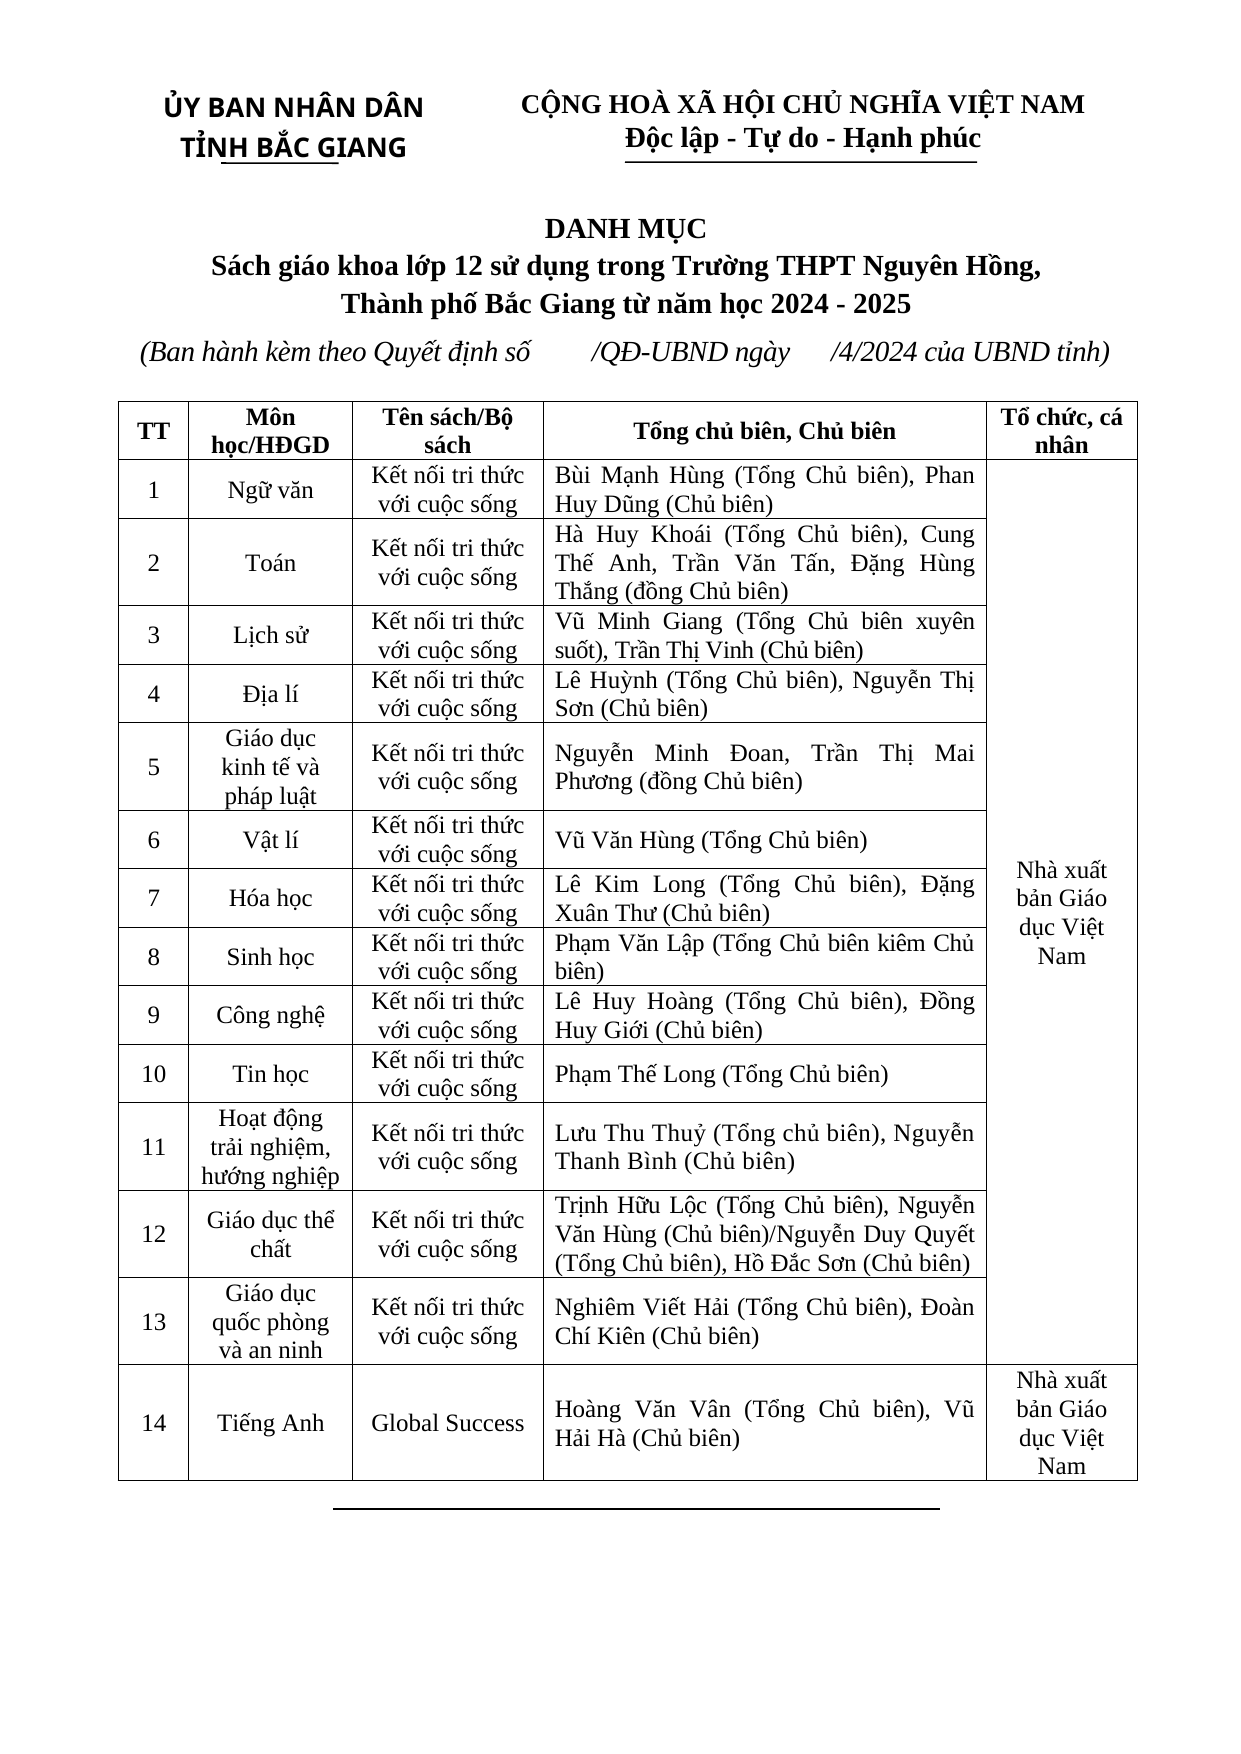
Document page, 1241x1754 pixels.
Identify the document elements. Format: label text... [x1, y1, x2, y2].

table_cell Kết nối tri thức với cuộc sống [353, 1278, 543, 1364]
table_header Tổ chức, cá nhân [987, 402, 1137, 459]
table_cell 9 [119, 986, 188, 1044]
table_cell Phạm Thế Long (Tổng Chủ biên) [544, 1045, 986, 1102]
table_cell Nhà xuất bản Giáo dục Việt Nam [987, 1365, 1137, 1480]
table_cell 13 [119, 1278, 188, 1364]
table_cell 3 [119, 606, 188, 664]
table_cell Lê Kim Long (Tổng Chủ biên), Đặng Xuân Thư (Chủ biên) [544, 869, 986, 927]
table_cell Tiếng Anh [189, 1365, 352, 1480]
table_header ỦY BAN NHÂN DÂN TỈNH BẮC GIANG [118, 89, 469, 177]
table_cell Kết nối tri thức với cuộc sống [353, 723, 543, 809]
table_cell Kết nối tri thức với cuộc sống [353, 606, 543, 664]
table_cell Nghiêm Viết Hải (Tổng Chủ biên), Đoàn Chí Kiên (Chủ biên) [544, 1278, 986, 1364]
table_cell 8 [119, 928, 188, 985]
table_header Tên sách/Bộ sách [353, 402, 543, 459]
table_cell Kết nối tri thức với cuộc sống [353, 665, 543, 722]
table_cell Kết nối tri thức với cuộc sống [353, 986, 543, 1044]
table_cell Sinh học [189, 928, 352, 985]
table_cell Kết nối tri thức với cuộc sống [353, 928, 543, 985]
table_cell Lê Huỳnh (Tổng Chủ biên), Nguyễn Thị Sơn (Chủ biên) [544, 665, 986, 722]
table_cell Kết nối tri thức với cuộc sống [353, 1045, 543, 1102]
table_cell Công nghệ [189, 986, 352, 1044]
table_cell 2 [119, 519, 188, 605]
table_header TT [119, 402, 188, 459]
table_cell Nguyễn Minh Đoan, Trần Thị Mai Phương (đồng Chủ biên) [544, 723, 986, 809]
table_cell Giáo dục quốc phòng và an ninh [189, 1278, 352, 1364]
table_cell Hà Huy Khoái (Tổng Chủ biên), Cung Thế Anh, Trần Văn Tấn, Đặng Hùng Thắng (đồng Chủ biên) [544, 519, 986, 605]
text Thành phố Bắc Giang từ năm học 2024 - 2025 [118, 282, 1134, 319]
table_cell 7 [119, 869, 188, 927]
table_cell Toán [189, 519, 352, 605]
table_cell 11 [119, 1103, 188, 1189]
table_cell Trịnh Hữu Lộc (Tổng Chủ biên), Nguyễn Văn Hùng (Chủ biên)/Nguyễn Duy Quyết (Tổng Chủ biên), Hồ Đắc Sơn (Chủ biên) [544, 1191, 986, 1277]
table_cell Kết nối tri thức với cuộc sống [353, 519, 543, 605]
table_cell 14 [119, 1365, 188, 1480]
table_cell Kết nối tri thức với cuộc sống [353, 1191, 543, 1277]
table_cell Giáo dục kinh tế và pháp luật [189, 723, 352, 809]
table_cell Giáo dục thể chất [189, 1191, 352, 1277]
table_cell 10 [119, 1045, 188, 1102]
text (Ban hành kèm theo Quyết định số /QĐ-UBND ngày /4/2024 của UBND tỉnh) [118, 334, 1134, 367]
table_header Tổng chủ biên, Chủ biên [544, 402, 986, 459]
table_cell 1 [119, 460, 188, 518]
table_cell Phạm Văn Lập (Tổng Chủ biên kiêm Chủ biên) [544, 928, 986, 985]
table_cell Lưu Thu Thuỷ (Tổng chủ biên), Nguyễn Thanh Bình (Chủ biên) [544, 1103, 986, 1189]
table_header Môn học/HĐGD [189, 402, 352, 459]
text Sách giáo khoa lớp 12 sử dụng trong Trường THPT Nguyên Hồng, [118, 244, 1134, 282]
table_header CỘNG HOÀ XÃ HỘI CHỦ NGHĨA VIỆT NAM Độc lập - Tự do - Hạnh phúc [469, 89, 1137, 177]
table_cell Nhà xuất bản Giáo dục Việt Nam [987, 460, 1137, 1364]
table_cell Tin học [189, 1045, 352, 1102]
table_cell Hóa học [189, 869, 352, 927]
table_cell 5 [119, 723, 188, 809]
table_cell Kết nối tri thức với cuộc sống [353, 811, 543, 868]
table_cell Lịch sử [189, 606, 352, 664]
table_cell Kết nối tri thức với cuộc sống [353, 460, 543, 518]
table_cell Vũ Văn Hùng (Tổng Chủ biên) [544, 811, 986, 868]
table_cell Địa lí [189, 665, 352, 722]
table_cell 6 [119, 811, 188, 868]
table_cell Bùi Mạnh Hùng (Tổng Chủ biên), Phan Huy Dũng (Chủ biên) [544, 460, 986, 518]
table_cell Hoàng Văn Vân (Tổng Chủ biên), Vũ Hải Hà (Chủ biên) [544, 1365, 986, 1480]
text DANH MỤC [118, 211, 1134, 244]
table_cell Kết nối tri thức với cuộc sống [353, 1103, 543, 1189]
table_cell 12 [119, 1191, 188, 1277]
table_cell Vật lí [189, 811, 352, 868]
table_cell 4 [119, 665, 188, 722]
table_cell Vũ Minh Giang (Tổng Chủ biên xuyên suốt), Trần Thị Vinh (Chủ biên) [544, 606, 986, 664]
table_cell Ngữ văn [189, 460, 352, 518]
table_cell Hoạt động trải nghiệm, hướng nghiệp [189, 1103, 352, 1189]
table_cell Global Success [353, 1365, 543, 1480]
table_cell Lê Huy Hoàng (Tổng Chủ biên), Đồng Huy Giới (Chủ biên) [544, 986, 986, 1044]
table_cell Kết nối tri thức với cuộc sống [353, 869, 543, 927]
